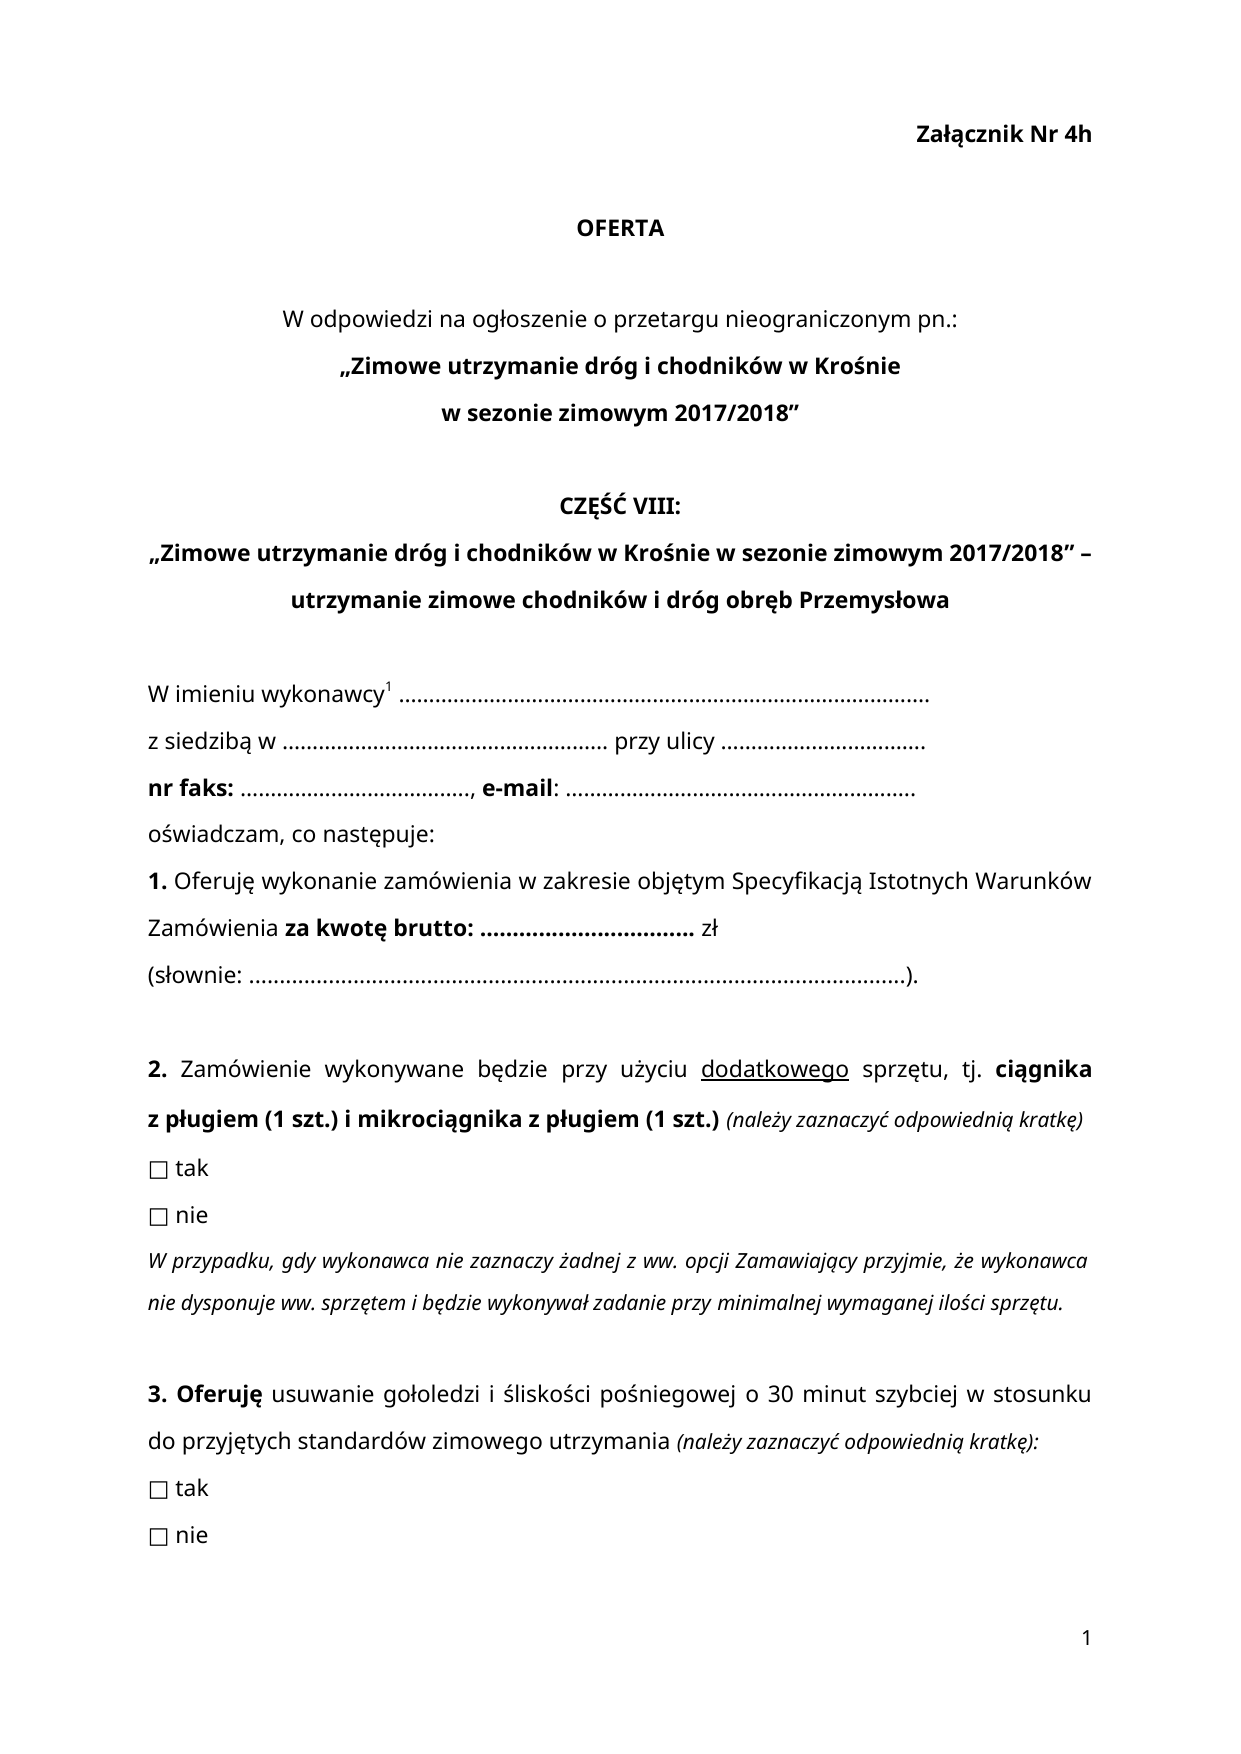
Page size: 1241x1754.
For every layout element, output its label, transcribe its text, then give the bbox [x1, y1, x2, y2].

text w sezonie zimowym 2017/2018” [148, 397, 1092, 428]
list □ tak [148, 1152, 1092, 1183]
text 1. Oferuję wykonanie zamówienia w zakresie objętym Specyfikacją Istotnych Warunków Zamówienia za kwotę brutto: ................................. zł [148, 865, 1092, 943]
list 2. Zamówienie wykonywane będzie przy użyciu dodatkowego sprzętu, tj. ciągnika z pługiem (1 szt.) i mikrociągnika z pługiem (1 szt.) (należy zaznaczyć odpowiednią kratkę) [148, 1053, 1092, 1135]
text OFERTA [148, 212, 1092, 243]
text (słownie: ...........................................................................................................). [148, 959, 1092, 990]
text W imieniu wykonawcy1 ……………………………………………………………………………. [148, 678, 1092, 709]
text CZĘŚĆ VIII: [148, 490, 1092, 522]
text Załącznik Nr 4h [148, 118, 1092, 149]
text oświadczam, co następuje: [148, 818, 1092, 850]
text z siedzibą w ……………………………………………… przy ulicy ……………………………. [148, 725, 1092, 756]
text 3. Oferuję usuwanie gołoledzi i śliskości pośniegowej o 30 minut szybciej w stosunku do przyjętych standardów zimowego utrzymania (należy zaznaczyć odpowiednią kratkę): [148, 1378, 1092, 1456]
text „Zimowe utrzymanie dróg i chodników w Krośnie [148, 350, 1092, 381]
list □ nie [148, 1518, 1092, 1550]
text „Zimowe utrzymanie dróg i chodników w Krośnie w sezonie zimowym 2017/2018” – utrzymanie zimowe chodników i dróg obręb Przemysłowa [148, 537, 1092, 615]
text W przypadku, gdy wykonawca nie zaznaczy żadnej z ww. opcji Zamawiający przyjmie, że wykonawca nie dysponuje ww. sprzętem i będzie wykonywał zadanie przy minimalnej wymaganej ilości sprzętu. [148, 1246, 1092, 1317]
text nr faks: ……………………………….., e-mail: ………………………..……………………….. [148, 772, 1092, 803]
list □ tak [148, 1472, 1092, 1503]
text W odpowiedzi na ogłoszenie o przetargu nieograniczonym pn.: [148, 303, 1092, 334]
list □ nie [148, 1199, 1092, 1230]
